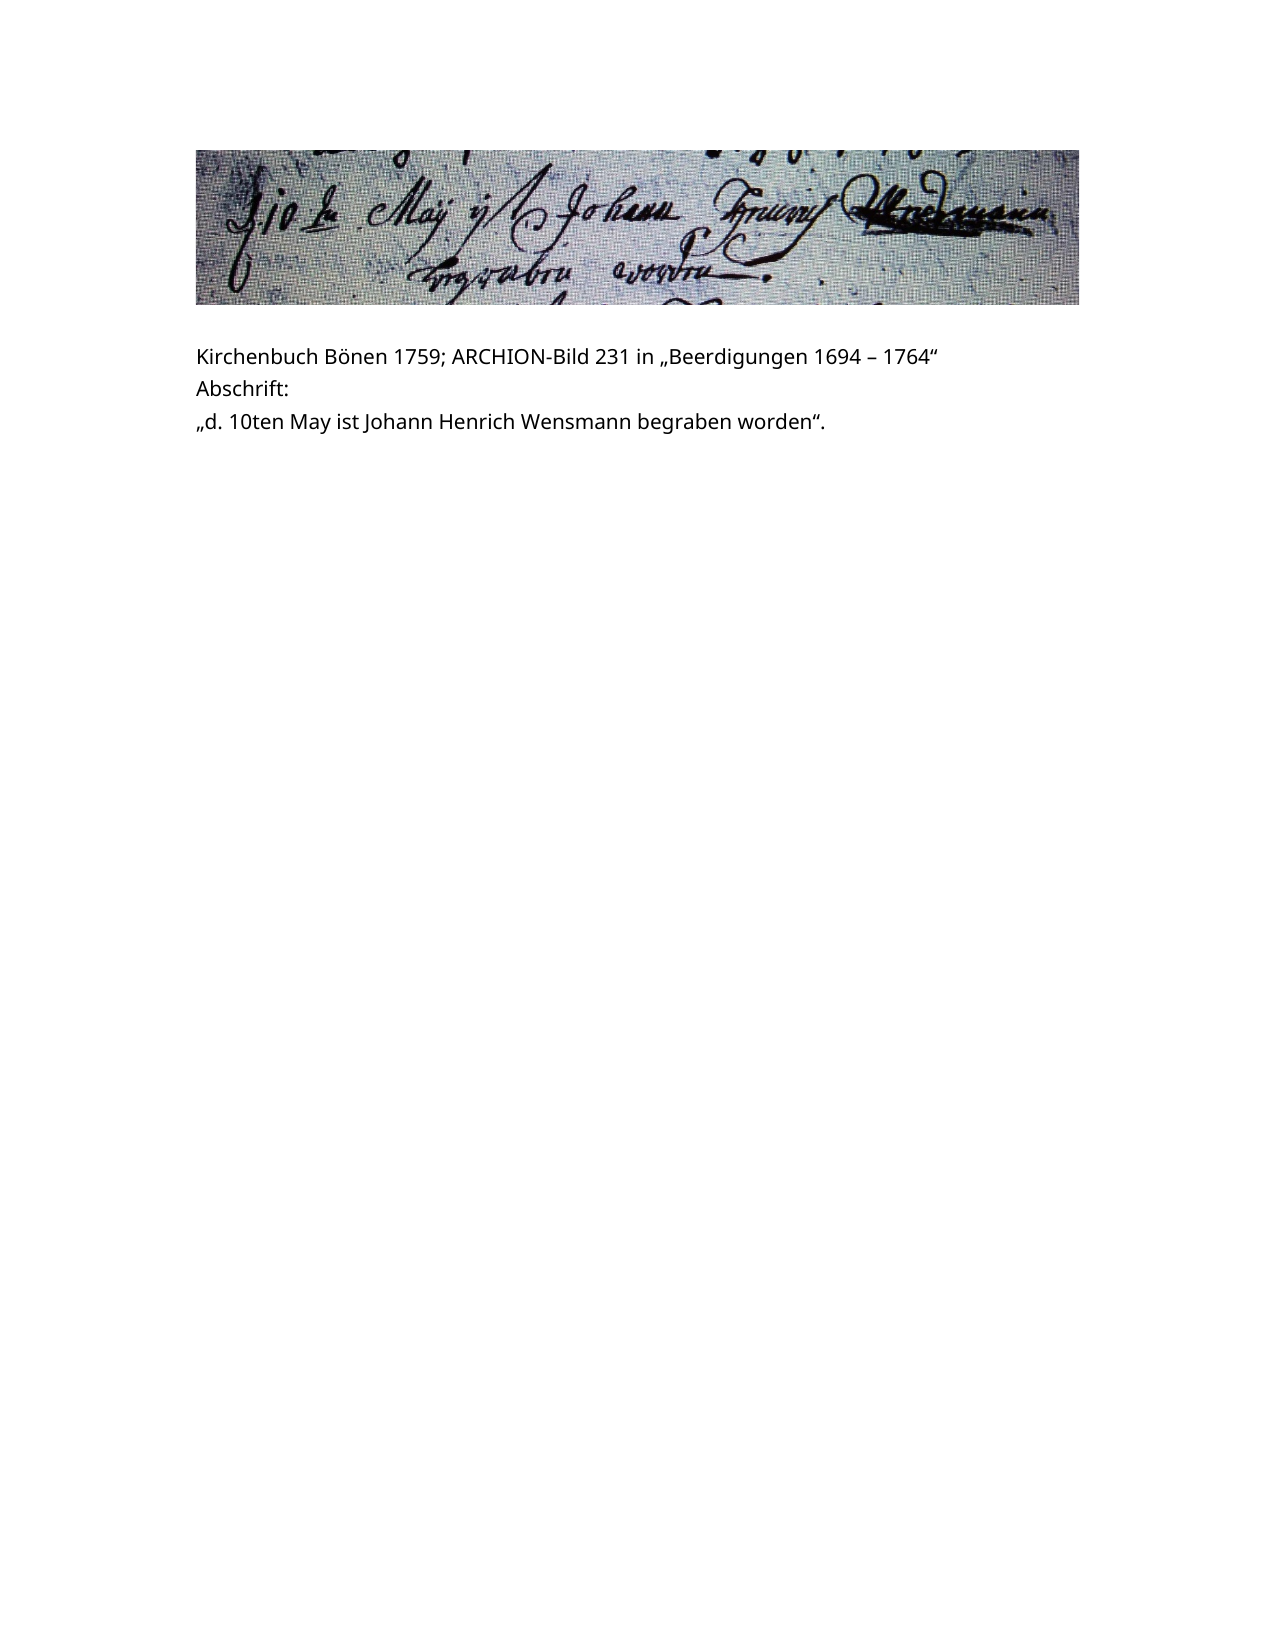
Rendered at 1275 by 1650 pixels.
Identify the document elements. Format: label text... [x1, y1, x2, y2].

text Kirchenbuch Bönen 1759; ARCHION-Bild 231 in „Beerdigungen 1694 – 1764“ [196, 342, 1079, 370]
picture [195, 150, 1080, 305]
text „d. 10ten May ist Johann Henrich Wensmann begraben worden“. [196, 407, 1079, 435]
text Abschrift: [196, 374, 1079, 403]
